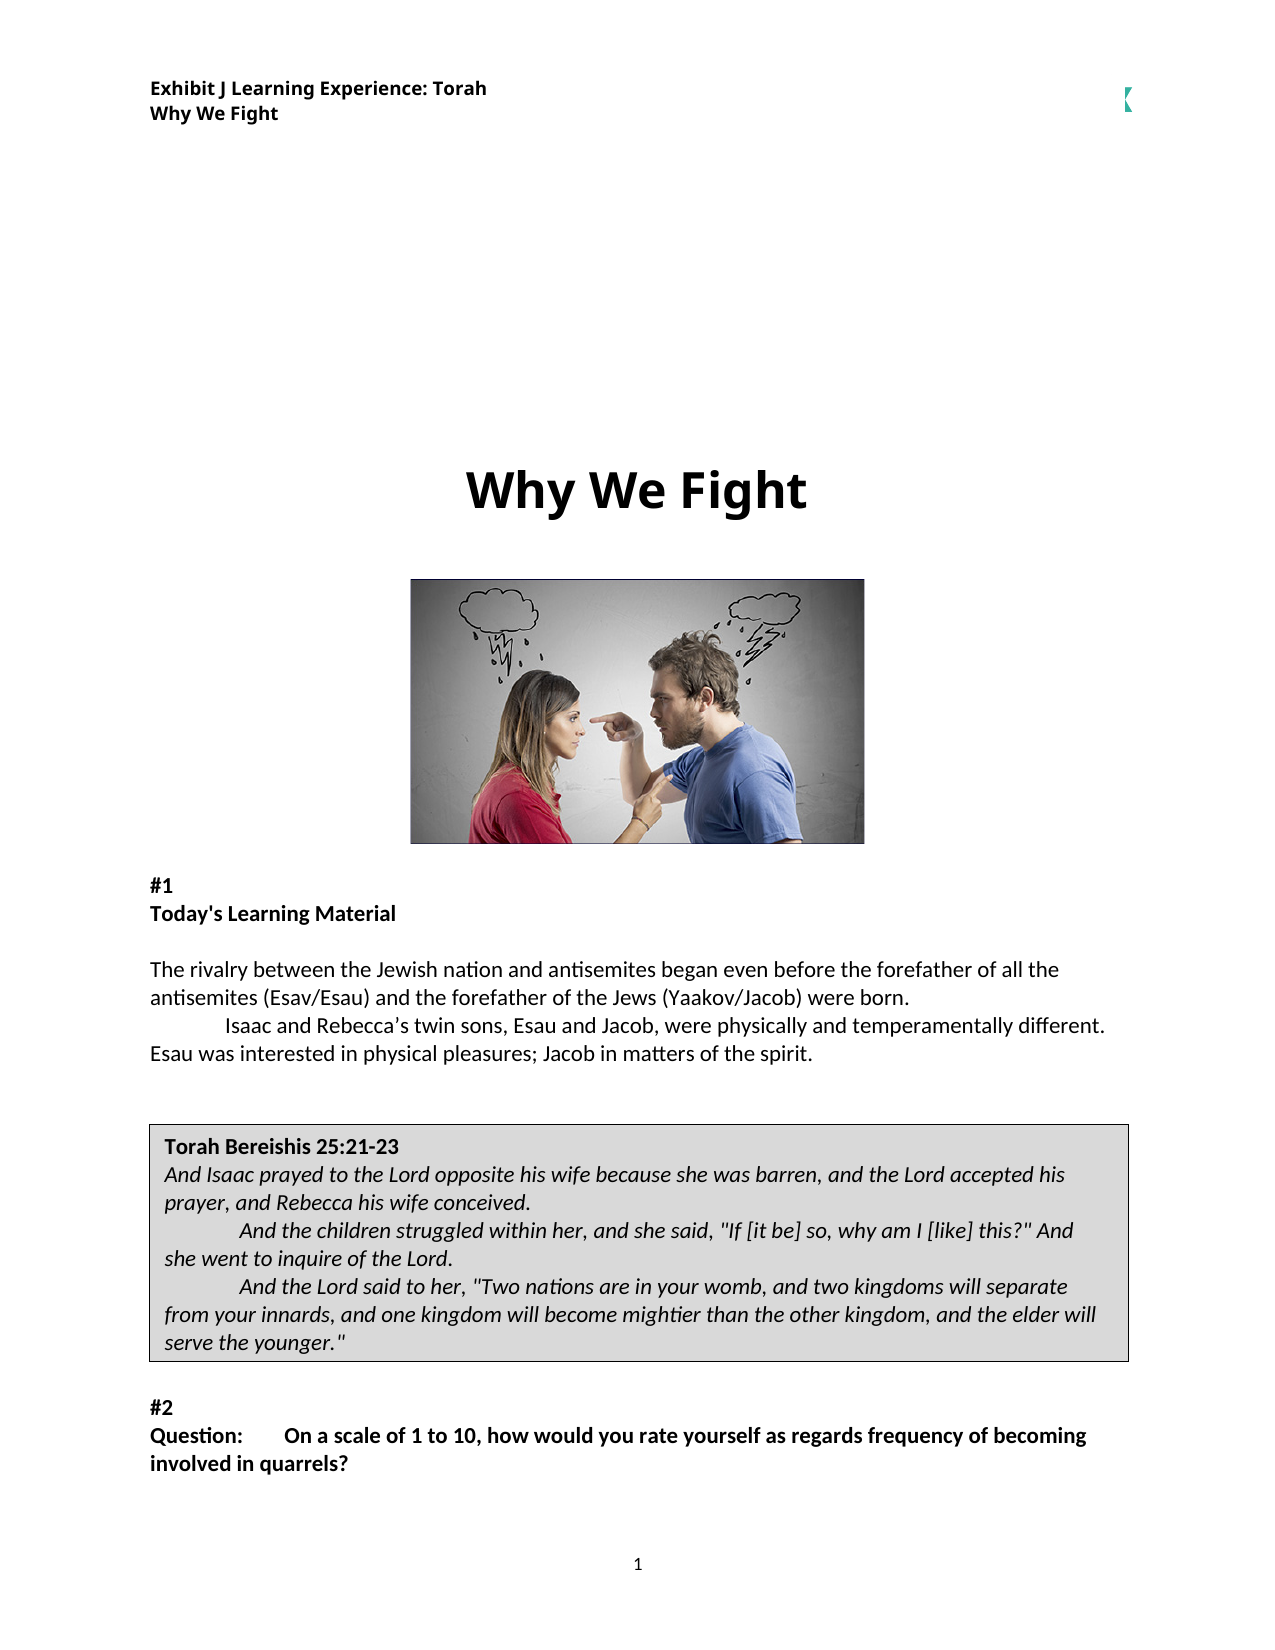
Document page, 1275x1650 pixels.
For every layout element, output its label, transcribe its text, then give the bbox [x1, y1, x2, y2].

text The rivalry between the Jewish nation and antisemites began even before the forefather of all the antisemites (Esav/Esau) and the forefather of the Jews (Yaakov/Jacob) were born. [150, 956, 1125, 1012]
text Why We Fight [150, 455, 1125, 523]
text #2 [150, 1393, 1125, 1421]
text Today's Learning Material [150, 899, 1125, 927]
picture [961, 67, 1155, 132]
text Question: On a scale of 1 to 10, how would you rate yourself as regards frequency of becoming involved in quarrels? [150, 1421, 1125, 1477]
text #1 [150, 871, 1125, 899]
text Isaac and Rebecca’s twin sons, Esau and Jacob, were physically and temperamentally different. Esau was interested in physical pleasures; Jacob in matters of the spirit. [150, 1012, 1125, 1068]
picture [410, 579, 865, 844]
